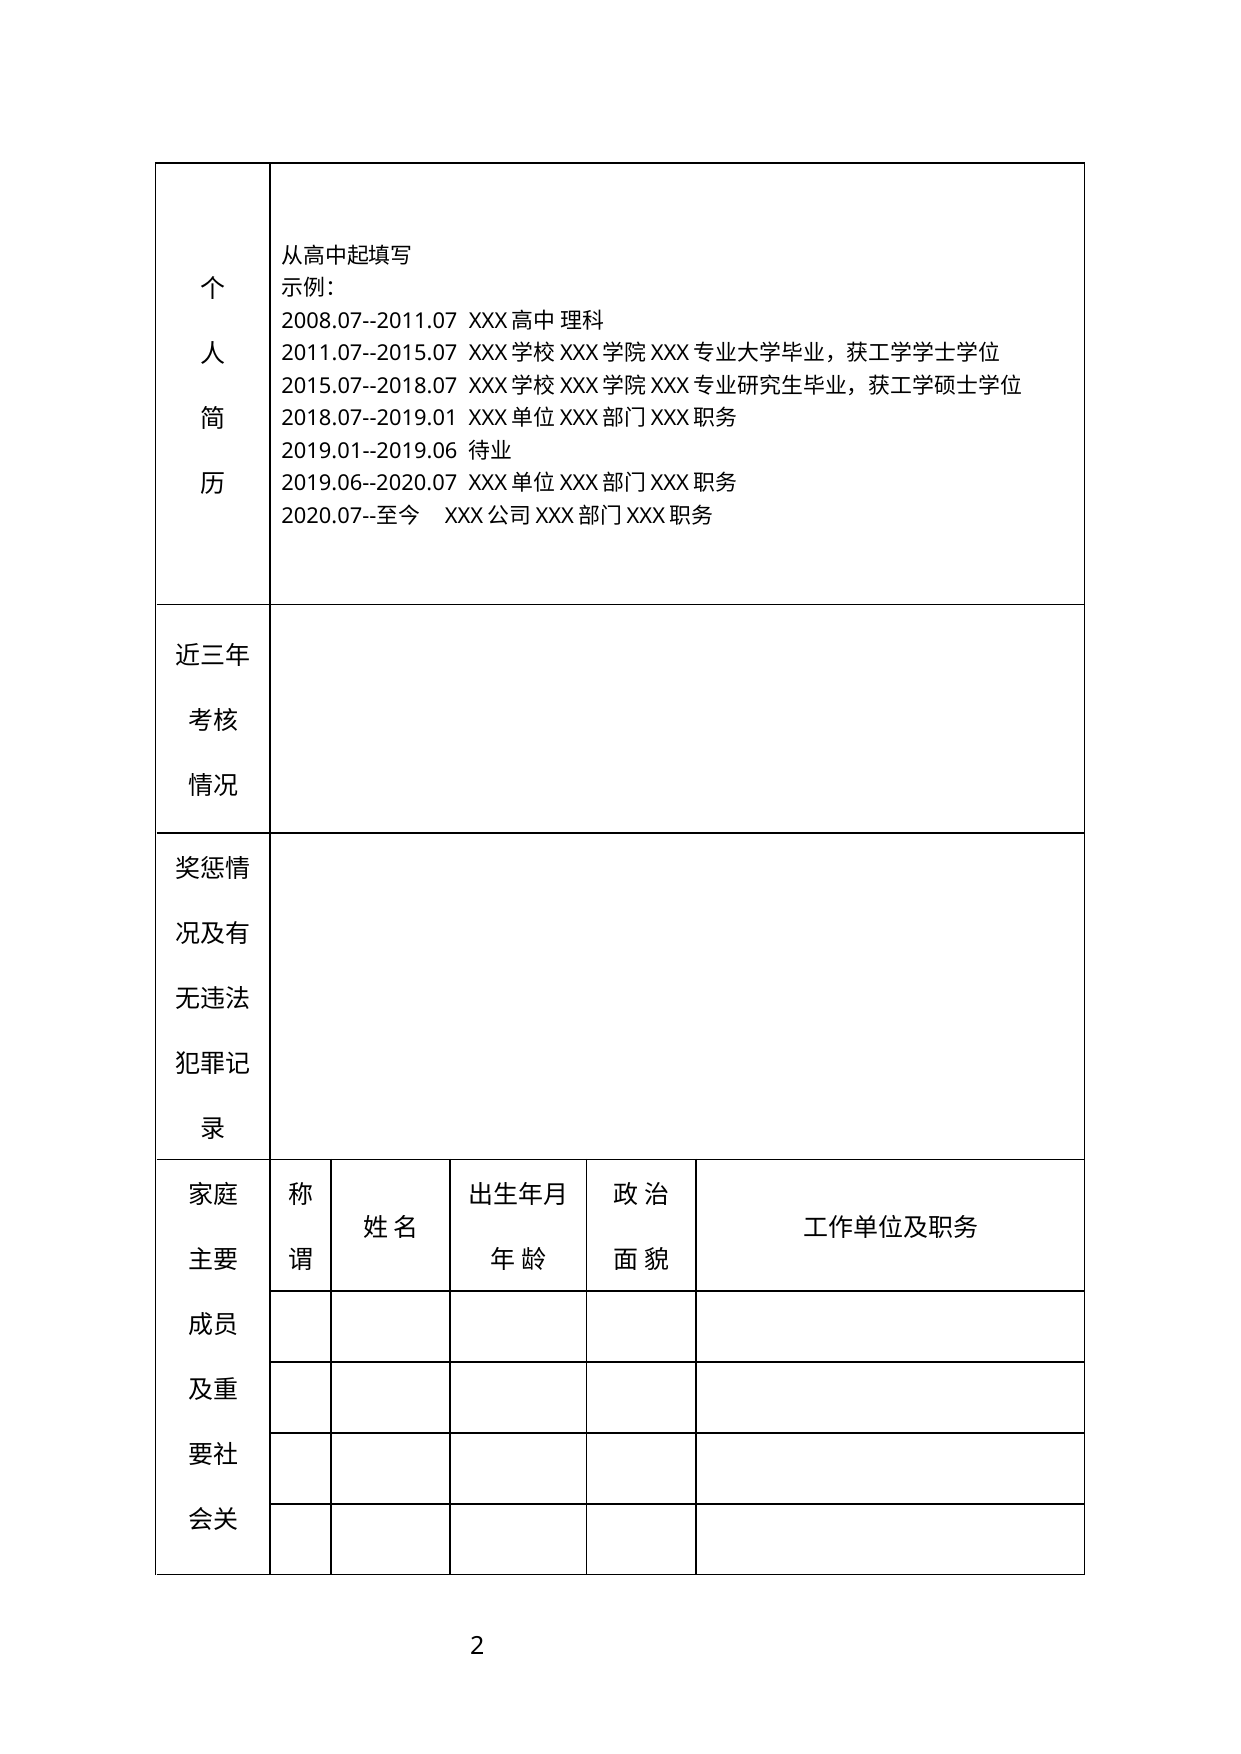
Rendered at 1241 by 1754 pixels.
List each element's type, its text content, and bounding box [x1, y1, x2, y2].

table_cell 从高中起填写 示例： 2008.07--2011.07 XXX高中 理科 2011.07--2015.07 XXX学校XXX学院XXX专业大学毕业，获工学学士学位 2015.07--2018.07 XXX学校XXX学院XXX专业研究生毕业，获工学硕士学位 2018.07--2019.01 XXX单位XXX部门XXX职务 2019.01--2019.06 待业 2019.06--2020.07 XXX单位XXX部门XXX职务 2020.07--至今 XXX公司XXX部门XXX职务 [271, 164, 1084, 604]
table_cell [451, 1363, 586, 1432]
table_cell [271, 1363, 330, 1432]
table_cell [332, 1505, 449, 1574]
table_cell [332, 1292, 449, 1361]
table_cell [587, 1292, 695, 1361]
table_cell [587, 1434, 695, 1503]
table_cell [332, 1434, 449, 1503]
table_cell [451, 1434, 586, 1503]
table_cell 家庭 主要 成员 及重 要社 会关 系成 员 [156, 1160, 269, 1574]
table_cell 称 谓 [271, 1160, 330, 1290]
table_cell 姓 名 [332, 1160, 449, 1290]
table_cell [271, 1292, 330, 1361]
table_cell [697, 1505, 1084, 1574]
table_cell [271, 834, 1084, 1159]
table_cell [451, 1292, 586, 1361]
table_cell [587, 1505, 695, 1574]
table_cell 近三年考核 情况 [156, 605, 269, 832]
table_cell 政 治 面 貌 [587, 1160, 695, 1290]
table_cell [587, 1363, 695, 1432]
table_cell [697, 1434, 1084, 1503]
table_cell 奖惩情况及有无违法犯罪记录 [156, 833, 269, 1159]
table_cell [271, 605, 1084, 832]
table_cell 出生年月 年 龄 [451, 1160, 586, 1290]
table_cell [271, 1505, 330, 1574]
table_cell [332, 1363, 449, 1432]
table_cell [697, 1292, 1084, 1361]
table_cell [697, 1363, 1084, 1432]
table_cell 个 人 简 历 [156, 164, 269, 604]
table_cell [271, 1434, 330, 1503]
table_cell [451, 1505, 586, 1574]
table_cell 工作单位及职务 [697, 1160, 1084, 1290]
